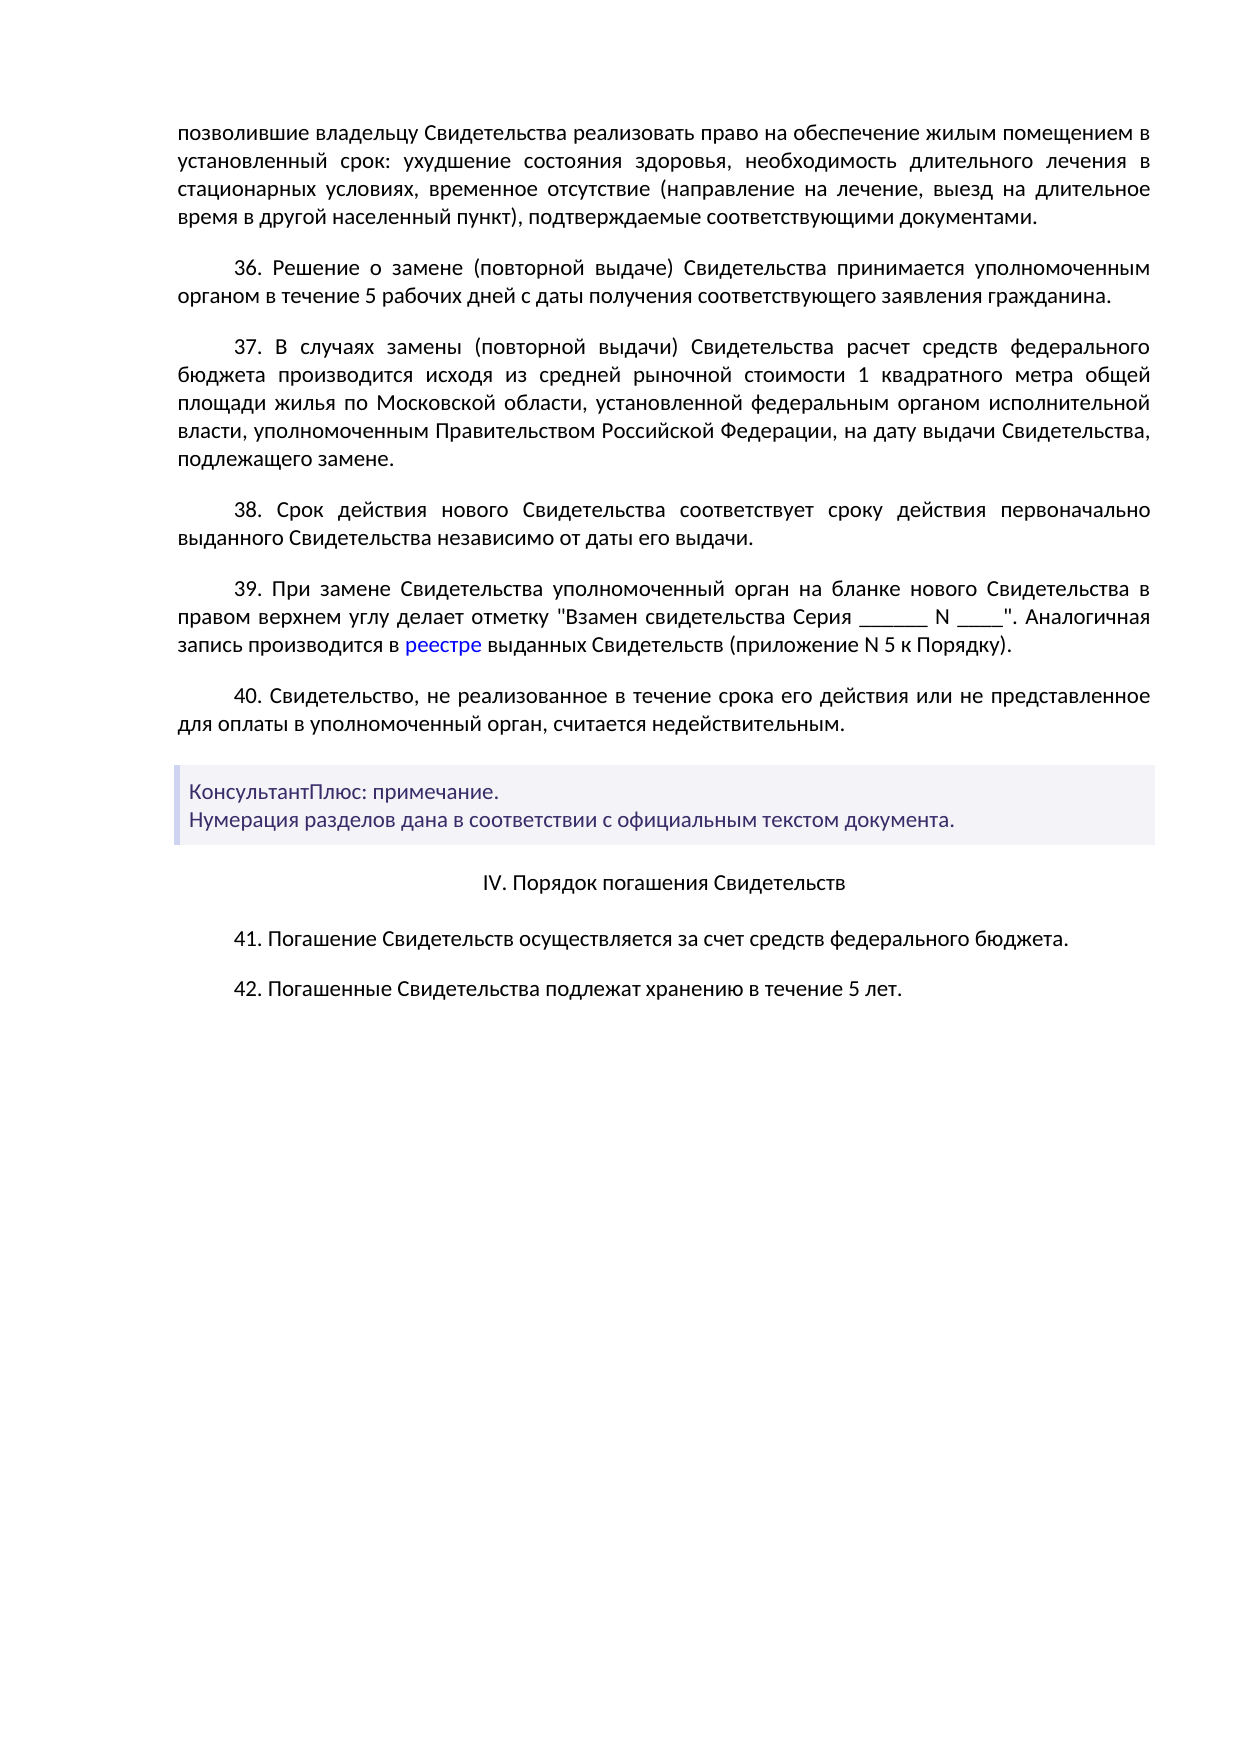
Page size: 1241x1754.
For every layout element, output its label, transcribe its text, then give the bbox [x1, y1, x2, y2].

text 36. Решение о замене (повторной выдаче) Свидетельства принимается уполномоченным органом в течение 5 рабочих дней с даты получения соответствующего заявления гражданина. [177, 253, 1152, 309]
table_header КонсультантПлюс: примечание. Нумерация разделов дана в соответствии с официальным текстом документа. [180, 765, 1149, 845]
text 39. При замене Свидетельства уполномоченный орган на бланке нового Свидетельства в правом верхнем углу делает отметку "Взамен свидетельства Серия ______ N ____". Аналогичная запись производится в реестре выданных Свидетельств (приложение N 5 к Порядку). [177, 574, 1152, 658]
text 38. Срок действия нового Свидетельства соответствует сроку действия первоначально выданного Свидетельства независимо от даты его выдачи. [177, 495, 1152, 551]
text 37. В случаях замены (повторной выдачи) Свидетельства расчет средств федерального бюджета производится исходя из средней рыночной стоимости 1 квадратного метра общей площади жилья по Московской области, установленной федеральным органом исполнительной власти, уполномоченным Правительством Российской Федерации, на дату выдачи Свидетельства, подлежащего замене. [177, 332, 1152, 472]
text 41. Погашение Свидетельств осуществляется за счет средств федерального бюджета. [177, 924, 1152, 952]
text 42. Погашенные Свидетельства подлежат хранению в течение 5 лет. [177, 974, 1152, 1003]
text IV. Порядок погашения Свидетельств [177, 868, 1152, 896]
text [177, 118, 1152, 230]
text 40. Свидетельство, не реализованное в течение срока его действия или не представленное для оплаты в уполномоченный орган, считается недействительным. [177, 681, 1152, 737]
